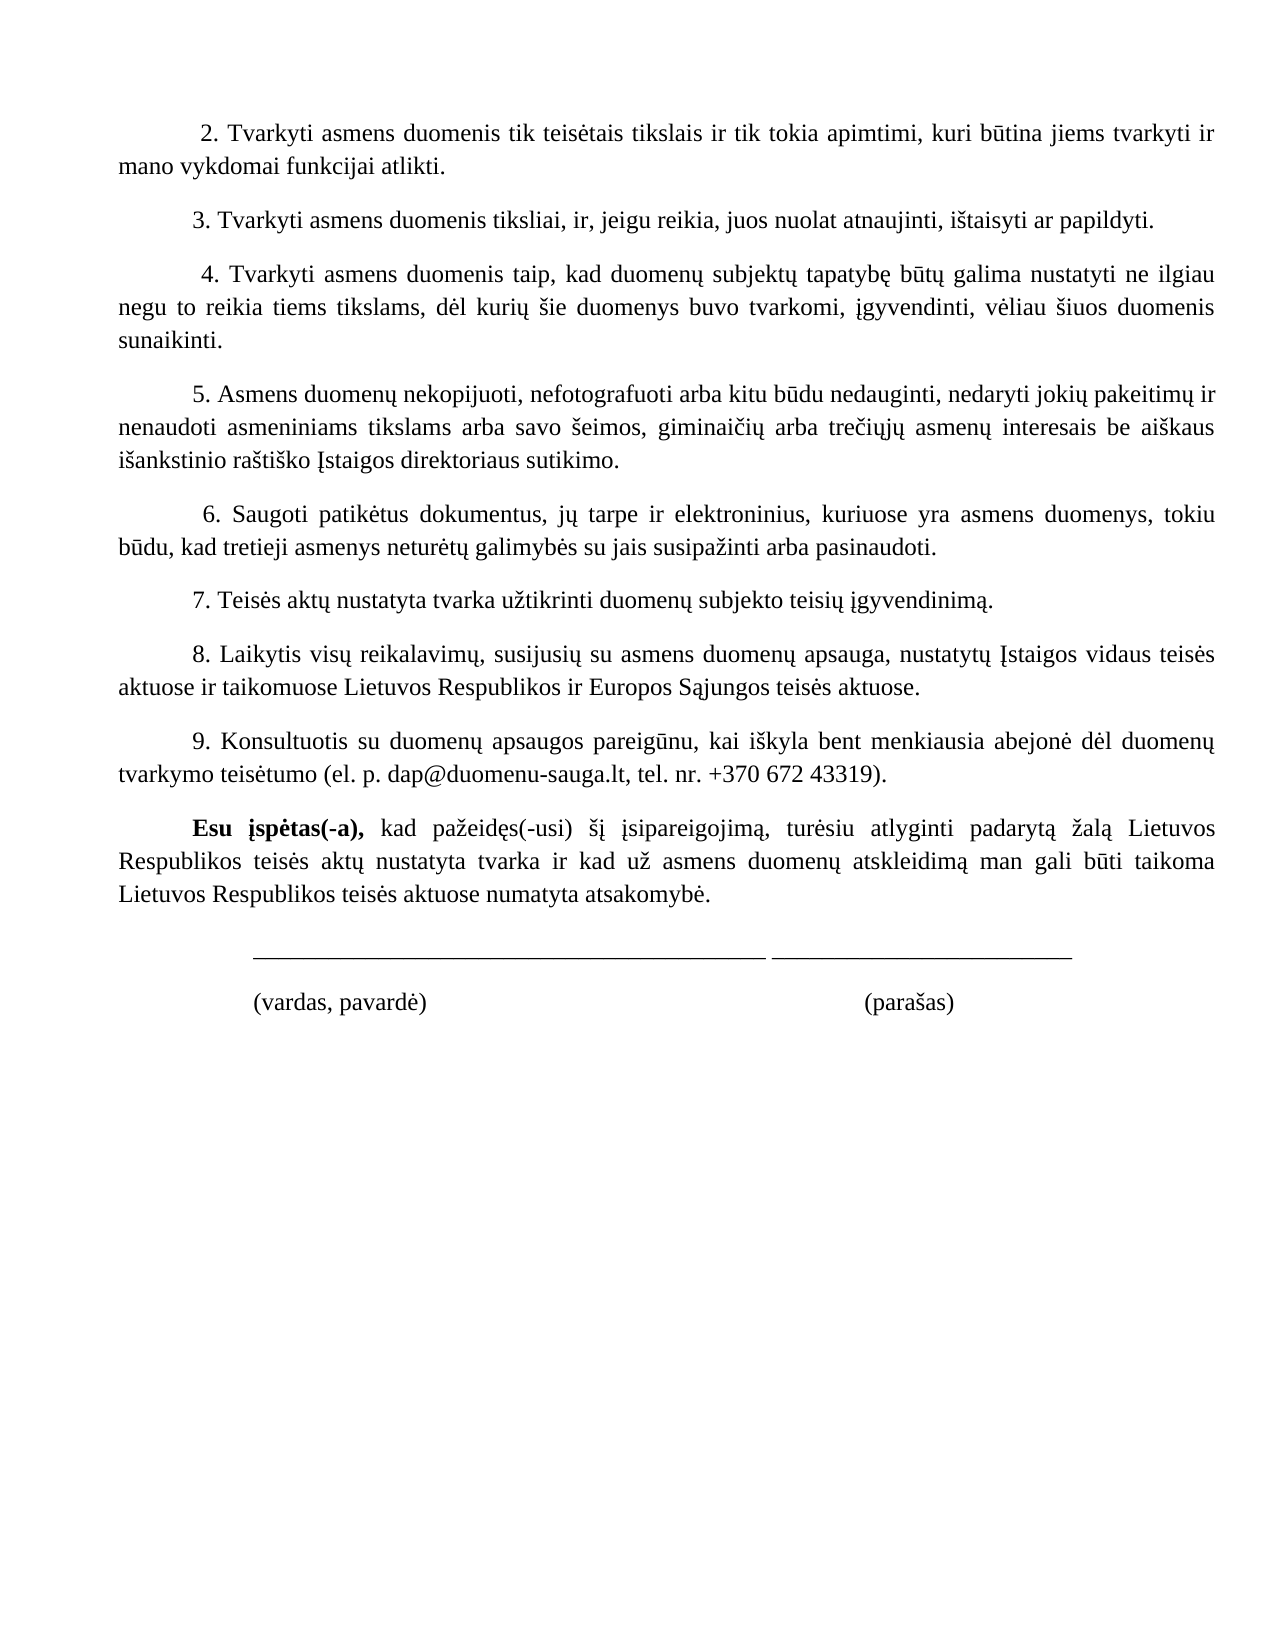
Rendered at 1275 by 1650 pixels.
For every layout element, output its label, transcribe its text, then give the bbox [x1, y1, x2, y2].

text 3. Tvarkyti asmens duomenis tiksliai, ir, jeigu reikia, juos nuolat atnaujinti, ištaisyti ar papildyti. [118, 205, 1216, 234]
text 7. Teisės aktų nustatyta tvarka užtikrinti duomenų subjekto teisių įgyvendinimą. [118, 586, 1216, 614]
text 6. Saugoti patikėtus dokumentus, jų tarpe ir elektroninius, kuriuose yra asmens duomenys, tokiu būdu, kad tretieji asmenys neturėtų galimybės su jais susipažinti arba pasinaudoti. [118, 499, 1216, 560]
text (vardas, pavardė) (parašas) [253, 987, 1216, 1016]
text 4. Tvarkyti asmens duomenis taip, kad duomenų subjektų tapatybę būtų galima nustatyti ne ilgiau negu to reikia tiems tikslams, dėl kurių šie duomenys buvo tvarkomi, įgyvendinti, vėliau šiuos duomenis sunaikinti. [118, 259, 1216, 354]
text 8. Laikytis visų reikalavimų, susijusių su asmens duomenų apsauga, nustatytų Įstaigos vidaus teisės aktuose ir taikomuose Lietuvos Respublikos ir Europos Sąjungos teisės aktuose. [118, 639, 1216, 701]
text Esu įspėtas(-a), kad pažeidęs(-usi) šį įsipareigojimą, turėsiu atlyginti padarytą žalą Lietuvos Respublikos teisės aktų nustatyta tvarka ir kad už asmens duomenų atskleidimą man gali būti taikoma Lietuvos Respublikos teisės aktuose numatyta atsakomybė. [118, 813, 1216, 908]
text 2. Tvarkyti asmens duomenis tik teisėtais tikslais ir tik tokia apimtimi, kuri būtina jiems tvarkyti ir mano vykdomai funkcijai atlikti. [118, 118, 1216, 180]
text 5. Asmens duomenų nekopijuoti, nefotografuoti arba kitu būdu nedauginti, nedaryti jokių pakeitimų ir nenaudoti asmeniniams tikslams arba savo šeimos, giminaičių arba trečiųjų asmenų interesais be aiškaus išankstinio raštiško Įstaigos direktoriaus sutikimo. [118, 379, 1216, 473]
text _________________________________________ ________________________ [253, 933, 1216, 962]
text 9. Konsultuotis su duomenų apsaugos pareigūnu, kai iškyla bent menkiausia abejonė dėl duomenų tvarkymo teisėtumo (el. p. dap@duomenu-sauga.lt, tel. nr. +370 672 43319). [118, 726, 1216, 788]
